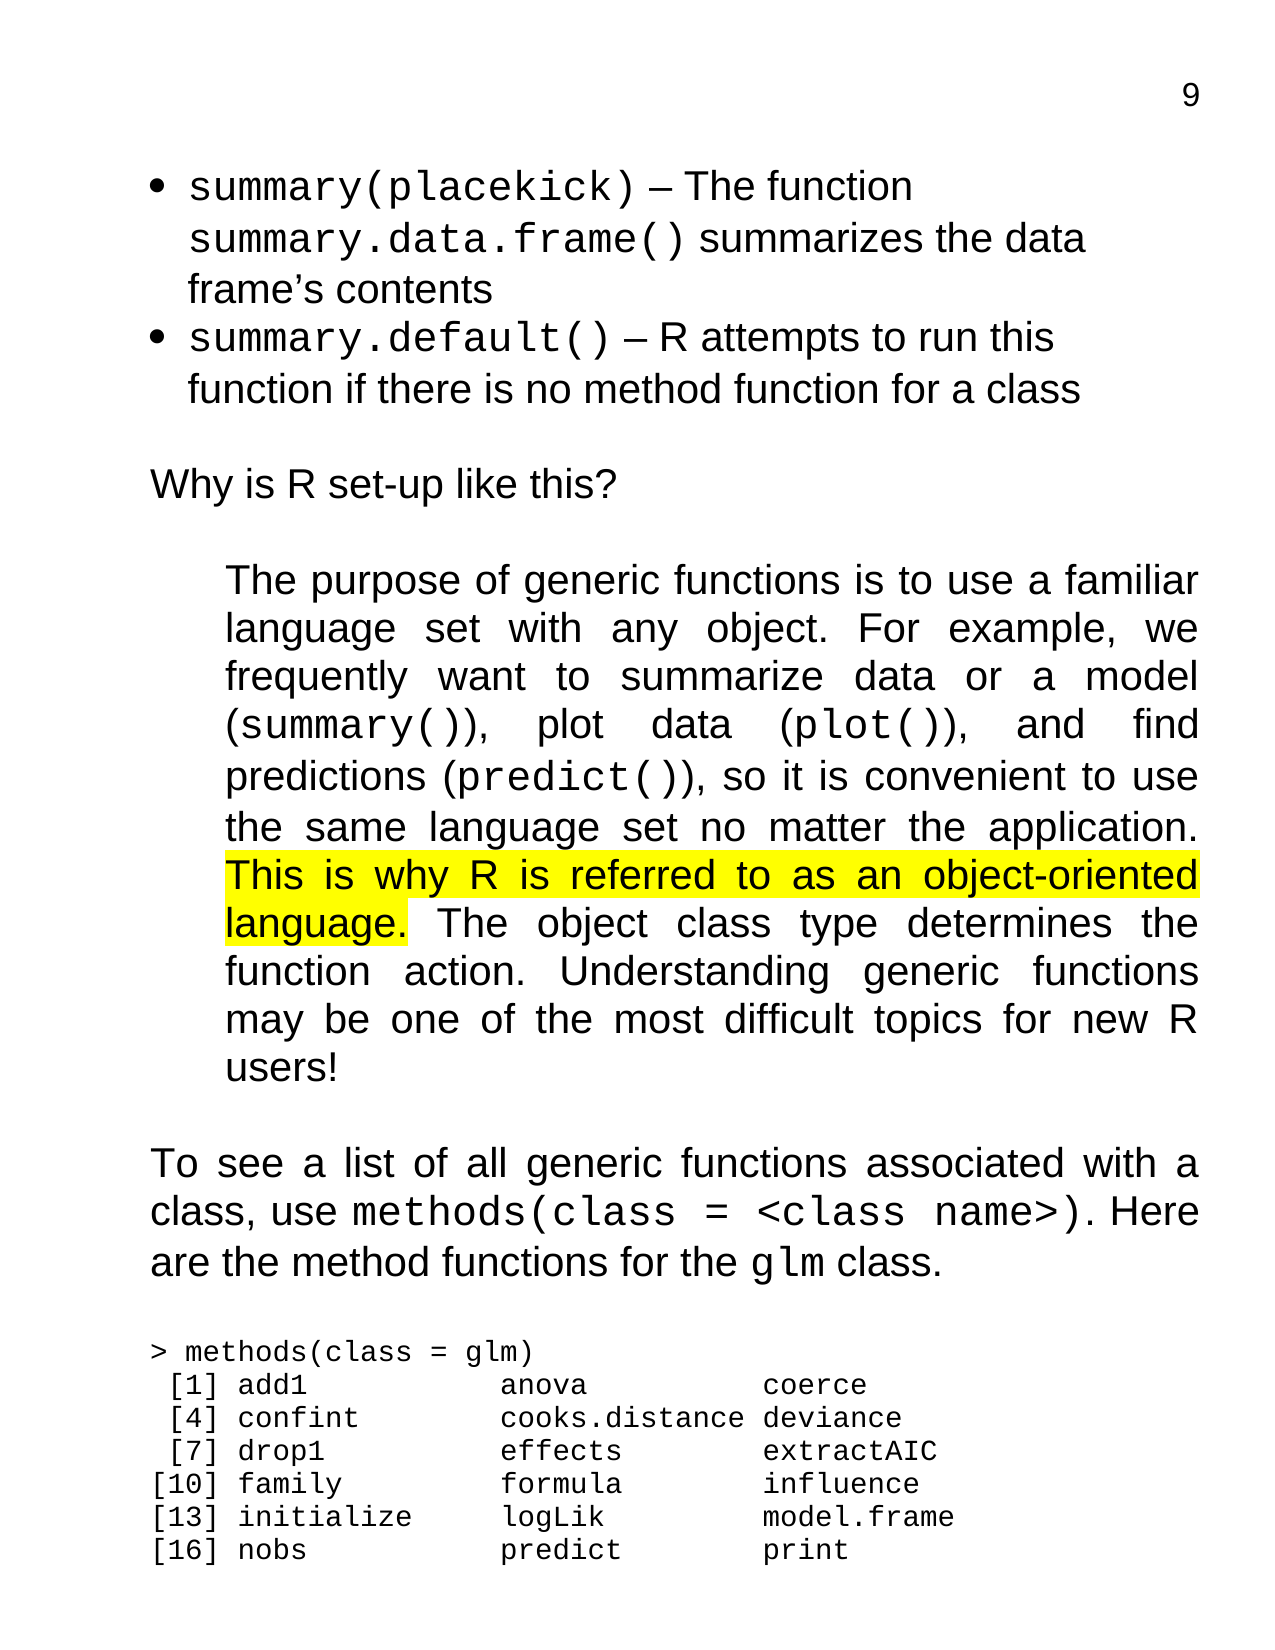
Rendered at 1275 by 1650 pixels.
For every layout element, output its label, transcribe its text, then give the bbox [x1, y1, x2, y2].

text [16] nobs predict print [150, 1535, 1200, 1568]
text [7] drop1 effects extractAIC [150, 1436, 1200, 1469]
text [10] family formula influence [150, 1469, 1200, 1502]
text [1] add1 anova coerce [150, 1370, 1200, 1403]
list To see a list of all generic functions associated with a class, use methods(class = <class name>). Here are the method functions for the glm class. [150, 1138, 1200, 1289]
text Why is R set-up like this? [150, 460, 1200, 508]
list summary(placekick) – The function summary.data.frame() summarizes the data frame’s contents [150, 161, 1200, 312]
list summary.default() – R attempts to run this function if there is no method function for a class [150, 312, 1200, 412]
text The purpose of generic functions is to use a familiar language set with any object. For example, we frequently want to summarize data or a model (summary()), plot data (plot()), and find predictions (predict()), so it is convenient to use the same language set no matter the application. This is why R is referred to as an object-oriented language. The object class type determines the function action. Understanding generic functions may be one of the most difficult topics for new R users! [225, 556, 1200, 850]
text [13] initialize logLik model.frame [150, 1502, 1200, 1535]
text > methods(class = glm) [150, 1337, 1200, 1370]
text The purpose of generic functions is to use a familiar language set with any object. For example, we frequently want to summarize data or a model (summary()), plot data (plot()), and find predictions (predict()), so it is convenient to use the same language set no matter the application. This is why R is referred to as an object-oriented language. The object class type determines the function action. Understanding generic functions may be one of the most difficult topics for new R users! [225, 898, 1200, 1090]
text [4] confint cooks.distance deviance [150, 1403, 1200, 1436]
